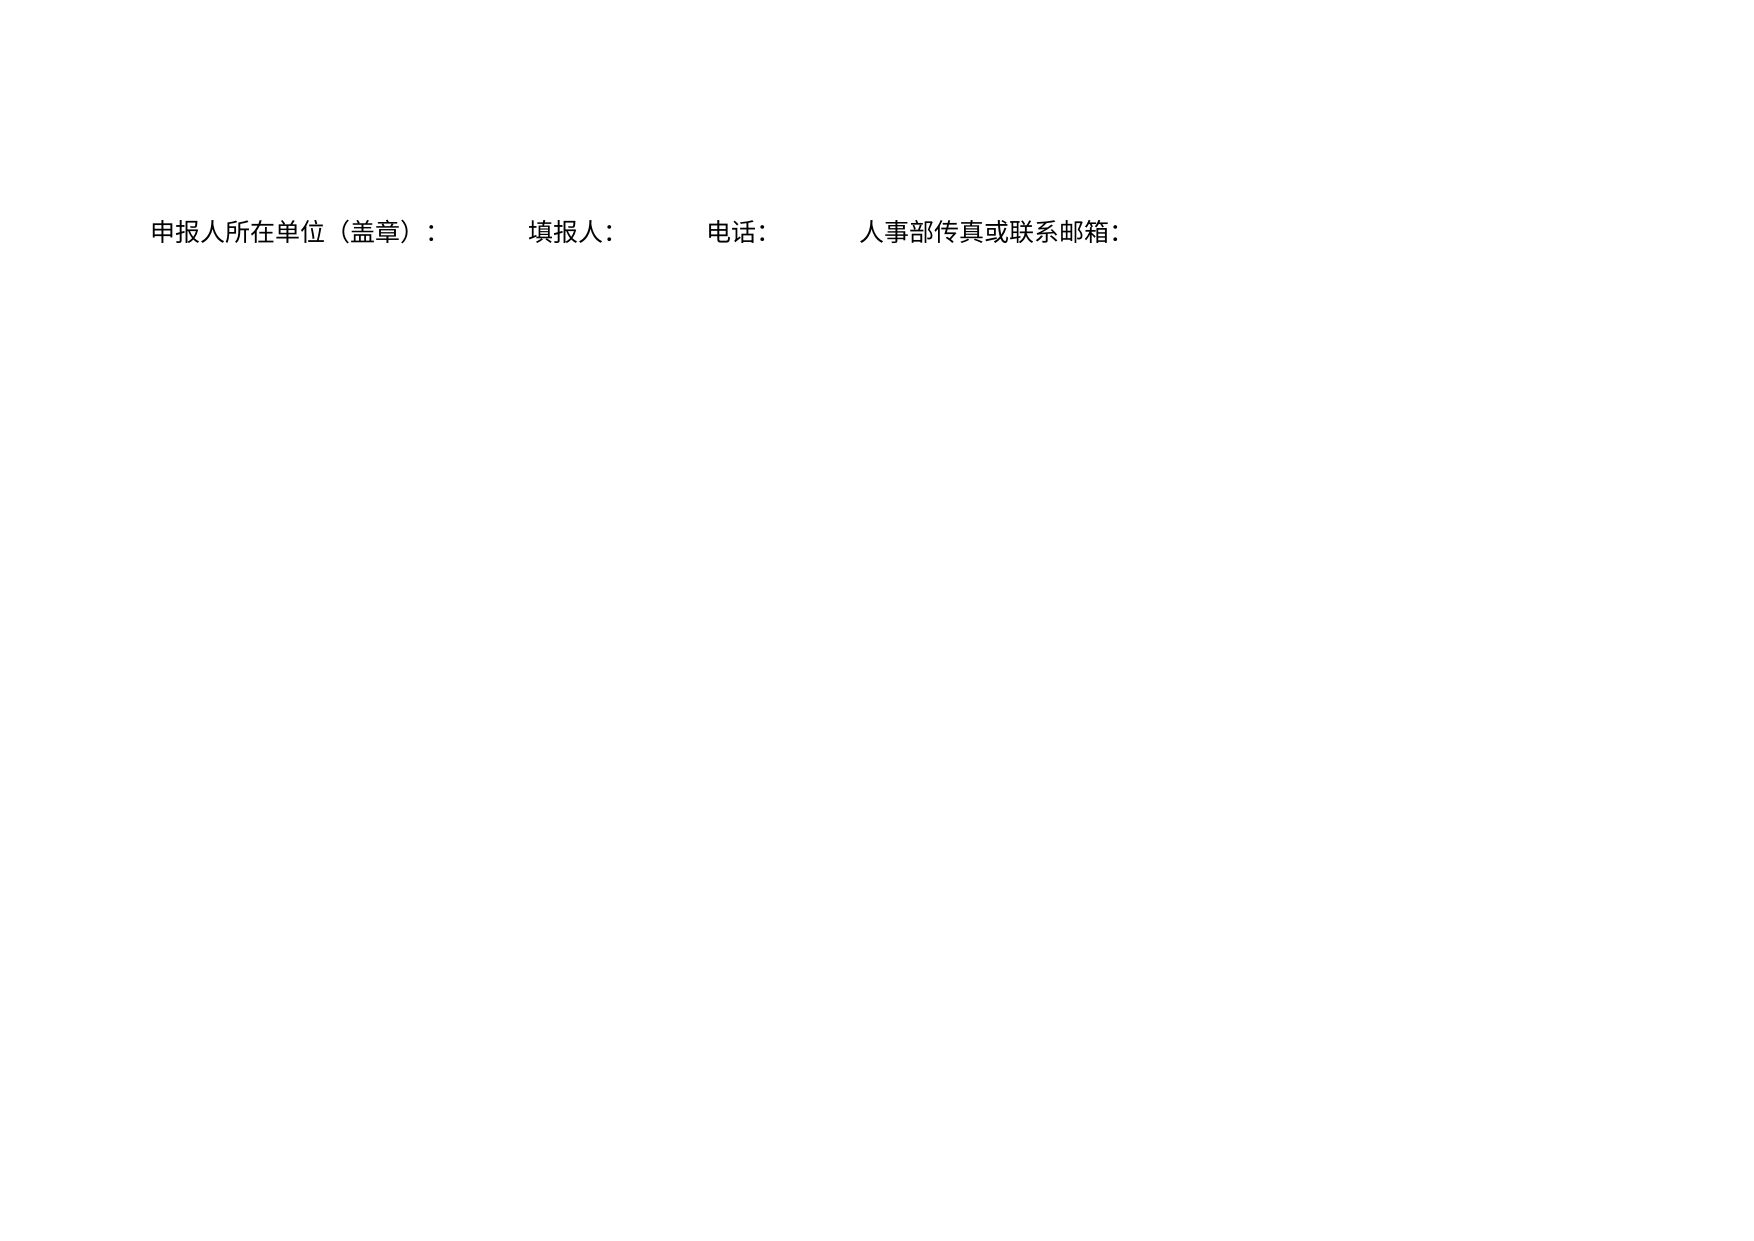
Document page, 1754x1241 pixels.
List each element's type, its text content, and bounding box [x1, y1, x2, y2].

text 申报人所在单位（盖章）： 填报人： 电话： 人事部传真或联系邮箱： [150, 198, 1604, 263]
